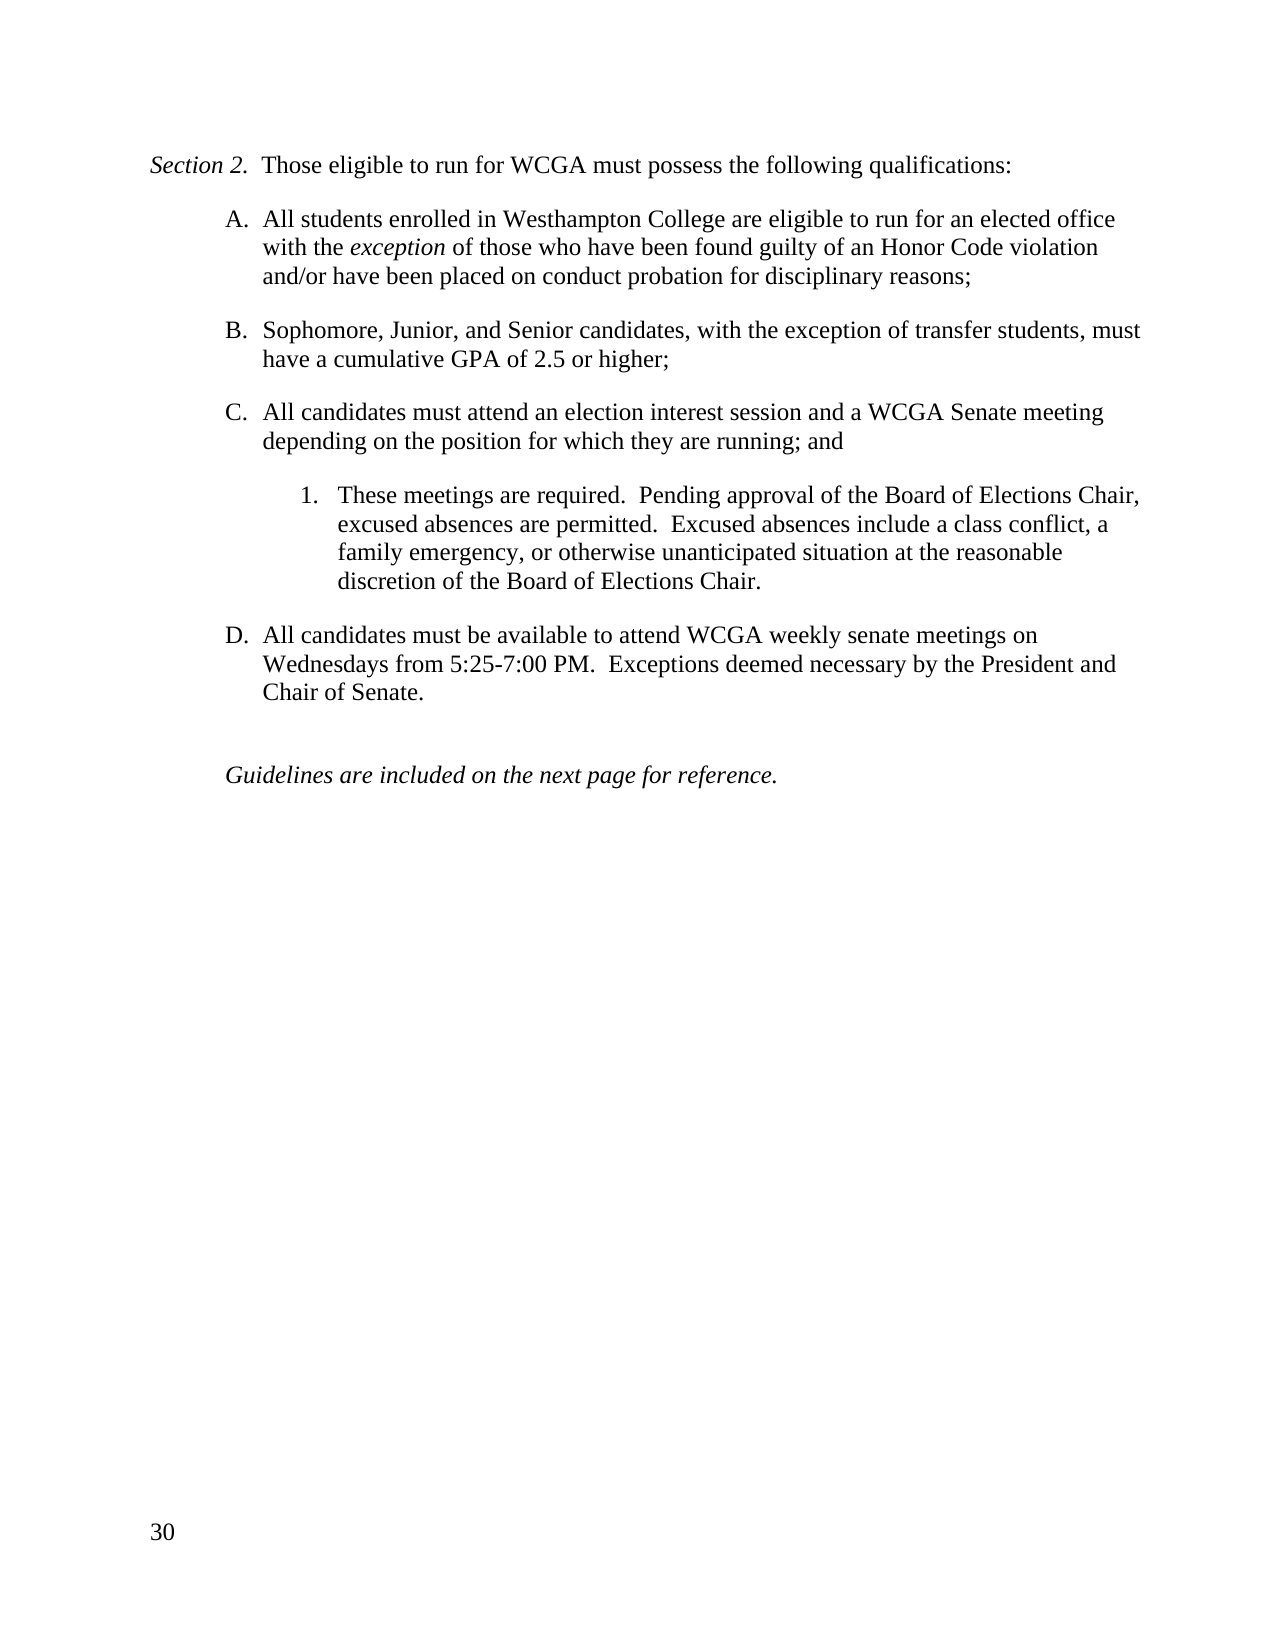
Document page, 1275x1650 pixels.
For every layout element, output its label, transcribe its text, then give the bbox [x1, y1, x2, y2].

list Sophomore, Junior, and Senior candidates, with the exception of transfer students, must have a cumulative GPA of 2.5 or higher; [225, 315, 1144, 372]
list All candidates must be available to attend WCGA weekly senate meetings on Wednesdays from 5:25-7:00 PM. Exceptions deemed necessary by the President and Chair of Senate. [225, 620, 1144, 706]
list All students enrolled in Westhampton College are eligible to run for an elected office with the exception of those who have been found guilty of an Honor Code violation and/or have been placed on conduct probation for disciplinary reasons; [225, 204, 1144, 290]
list All candidates must attend an election interest session and a WCGA Senate meeting depending on the position for which they are running; and [225, 397, 1144, 455]
text Guidelines are included on the next page for reference. [225, 761, 1144, 789]
text Section 2. Those eligible to run for WCGA must possess the following qualifications: [150, 150, 1144, 179]
list These meetings are required. Pending approval of the Board of Elections Chair, excused absences are permitted. Excused absences include a class conflict, a family emergency, or otherwise unanticipated situation at the reasonable discretion of the Board of Elections Chair. [300, 480, 1144, 595]
